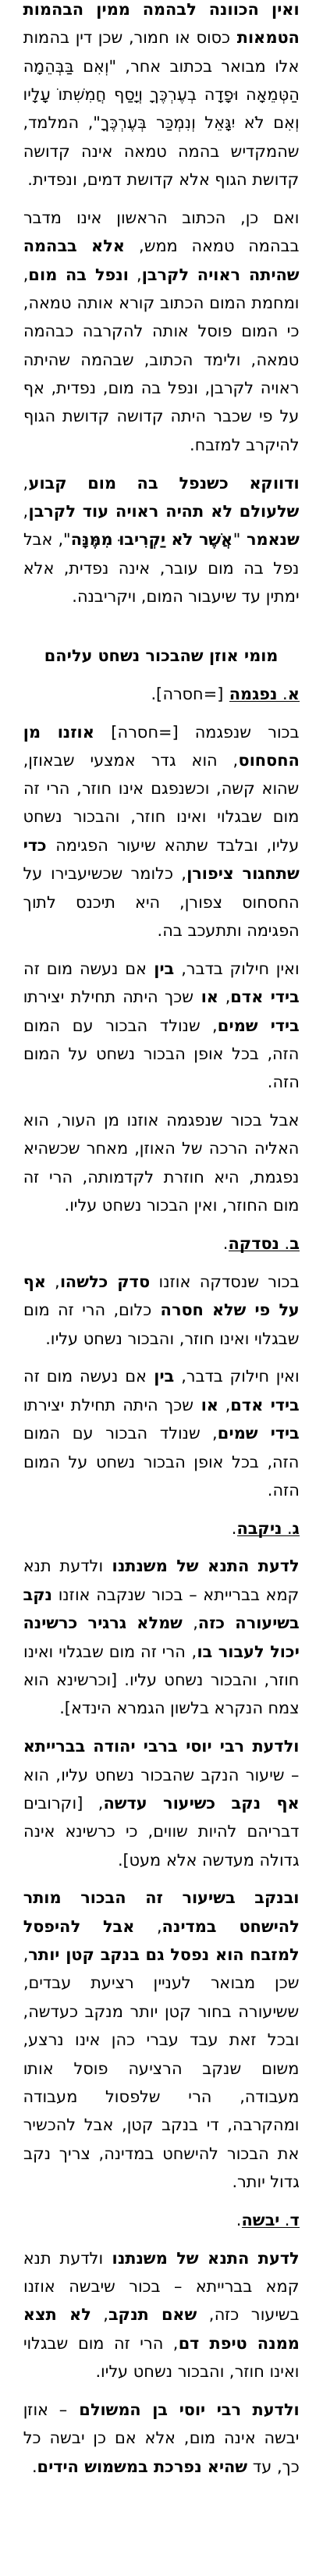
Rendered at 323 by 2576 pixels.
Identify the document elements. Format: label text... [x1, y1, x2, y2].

text ואין חילוק בדבר, בין אם נעשה מום זה בידי אדם, או שכך היתה תחילת יצירתו בידי שמים, שנולד הבכור עם המום הזה, בכל אופן הבכור נשחט על המום הזה. [23, 1367, 300, 1500]
text בכור שנפגמה [=חסרה] אוזנו מן החסחוס, הוא גדר אמצעי שבאוזן, שהוא קשה, וכשנפגם אינו חוזר, הרי זה מום שבגלוי ואינו חוזר, והבכור נשחט עליו, ובלבד שתהא שיעור הפגימה כדי שתחגור ציפורן, כלומר שכשיעבירו על החסחוס צפורן, היא תיכנס לתוך הפגימה ותתעכב בה. [23, 723, 300, 940]
text ד. יבשה. [23, 2211, 300, 2229]
text ואין חילוק בדבר, בין אם נעשה מום זה בידי אדם, או שכך היתה תחילת יצירתו בידי שמים, שנולד הבכור עם המום הזה, בכל אופן הבכור נשחט על המום הזה. [23, 959, 300, 1091]
text ואין הכוונה לבהמה ממין הבהמות הטמאות כסוס או חמור, שכן דין בהמות אלו מבואר בכתוב אחר, "וְאִם בַּבְּהֵמָה הַטְּמֵאָה וּפָדָה בְעֶרְכֶּךָ וְיָסַף חֲמִשִׁתוֹ עָלָיו וְאִם לֹא יִגָּאֵל וְנִמְכַּר בְּעֶרְכֶּךָ", המלמד, שהמקדיש בהמה טמאה אינה קדושה קדושת הגוף אלא קדושת דמים, ונפדית. [23, 0, 300, 189]
text ג. ניקבה. [23, 1519, 300, 1538]
text אבל בכור שנפגמה אוזנו מן העור, הוא האליה הרכה של האוזן, מאחר שכשהיא נפגמת, היא חוזרת לקדמותה, הרי זה מום החוזר, ואין הבכור נשחט עליו. [23, 1111, 300, 1215]
text ואם כן, הכתוב הראשון אינו מדבר בבהמה טמאה ממש, אלא בבהמה שהיתה ראויה לקרבן, ונפל בה מום, ומחמת המום הכתוב קורא אותה טמאה, כי המום פוסל אותה להקרבה כבהמה טמאה, ולימד הכתוב, שבהמה שהיתה ראויה לקרבן, ונפל בה מום, נפדית, אף על פי שכבר היתה קדושה קדושת הגוף להיקרב למזבח. [23, 208, 300, 454]
text א. נפגמה [=חסרה]. [23, 685, 300, 703]
text ובנקב בשיעור זה הבכור מותר להישחט במדינה, אבל להיפסל למזבח הוא נפסל גם בנקב קטן יותר, שכן מבואר לעניין רציעת עבדים, ששיעורה בחור קטן יותר מנקב כעדשה, ובכל זאת עבד עברי כהן אינו נרצע, משום שנקב הרציעה פוסל אותו מעבודה, הרי שלפסול מעבודה ומהקרבה, די בנקב קטן, אבל להכשיר את הבכור להישחט במדינה, צריך נקב גדול יותר. [23, 1888, 300, 2191]
text בכור שנסדקה אוזנו סדק כלשהו, אף על פי שלא חסרה כלום, הרי זה מום שבגלוי ואינו חוזר, והבכור נשחט עליו. [23, 1272, 300, 1348]
text ודווקא כשנפל בה מום קבוע, שלעולם לא תהיה ראויה עוד לקרבן, שנאמר "אֲשֶׁר לֹא יַקְרִיבוּ מִמֶּנָּה", אבל נפל בה מום עובר, אינה נפדית, אלא ימתין עד שיעבור המום, ויקריבנה. [23, 474, 300, 606]
text ב. נסדקה. [23, 1234, 300, 1253]
text ולדעת רבי יוסי בן המשולם – אוזן יבשה אינה מום, אלא אם כן יבשה כל כך, עד שהיא נפרכת במשמוש הידים. [23, 2400, 300, 2476]
text לדעת התנא של משנתנו ולדעת תנא קמא בברייתא – בכור שנקבה אוזנו נקב בשיעורה כזה, שמלא גרגיר כרשינה יכול לעבור בו, הרי זה מום שבגלוי ואינו חוזר, והבכור נשחט עליו. [וכרשינא הוא צמח הנקרא בלשון הגמרא הינדא]. [23, 1557, 300, 1718]
text לדעת התנא של משנתנו ולדעת תנא קמא בברייתא – בכור שיבשה אוזנו בשיעור כזה, שאם תנקב, לא תצא ממנה טיפת דם, הרי זה מום שבגלוי ואינו חוזר, והבכור נשחט עליו. [23, 2249, 300, 2381]
text מומי אוזן שהבכור נשחט עליהם [23, 646, 300, 665]
text ולדעת רבי יוסי ברבי יהודה בברייתא – שיעור הנקב שהבכור נשחט עליו, הוא אף נקב כשיעור עדשה, [וקרובים דבריהם להיות שווים, כי כרשינא אינה גדולה מעדשה אלא מעט]. [23, 1737, 300, 1870]
